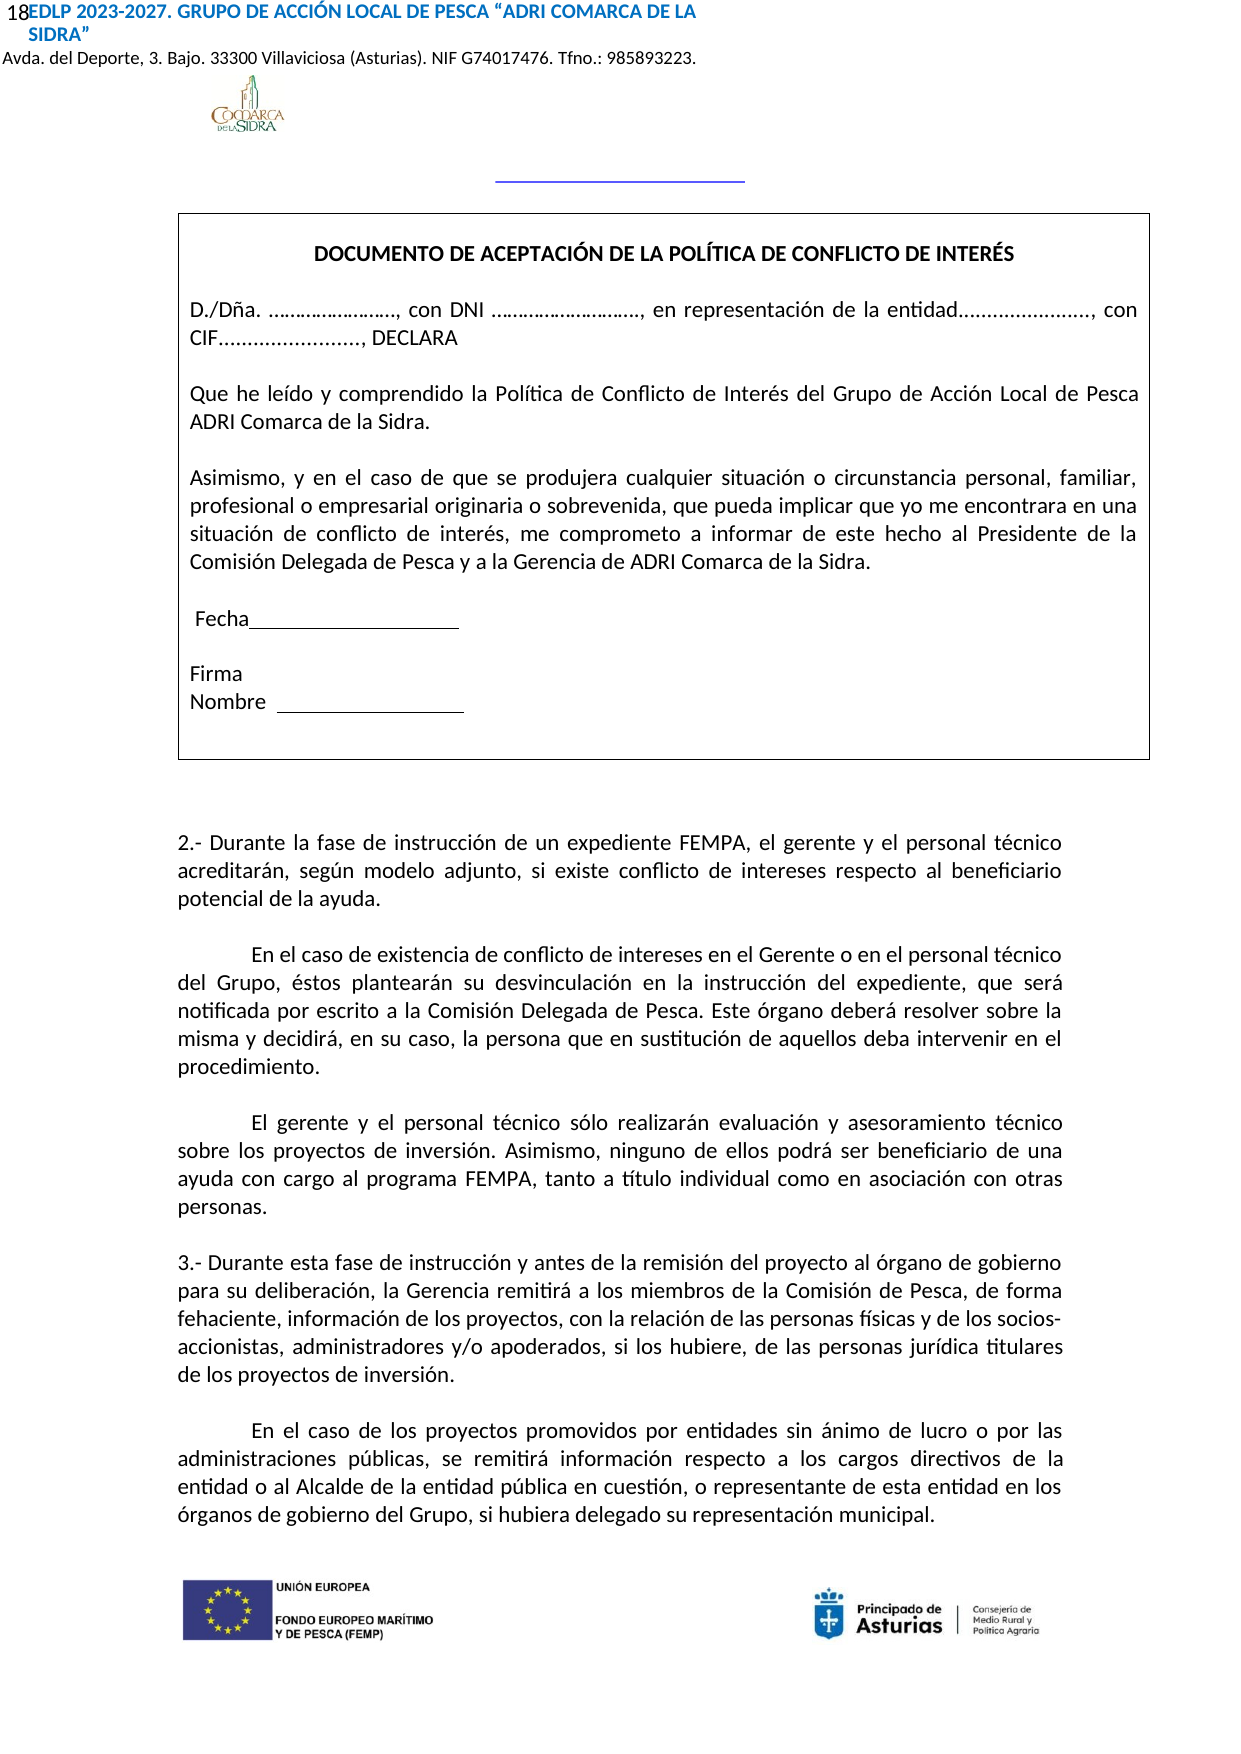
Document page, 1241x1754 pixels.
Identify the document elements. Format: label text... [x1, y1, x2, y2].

picture [211, 75, 285, 132]
text 3.- Durante esta fase de instrucción y antes de la remisión del proyecto al órgano de gobierno para su deliberación, la Gerencia remitirá a los miembros de la Comisión de Pesca, de forma fehaciente, información de los proyectos, con la relación de las personas físicas y de los socios- accionistas, administradores y/o apoderados, si los hubiere, de las personas jurídica titulares de los proyectos de inversión. [177, 1248, 1064, 1388]
text En el caso de existencia de conflicto de intereses en el Gerente o en el personal técnico del Grupo, éstos plantearán su desvinculación en la instrucción del expediente, que será notificada por escrito a la Comisión Delegada de Pesca. Este órgano deberá resolver sobre la misma y decidirá, en su caso, la persona que en sustitución de aquellos deba intervenir en el procedimiento. [177, 940, 1064, 1080]
text El gerente y el personal técnico sólo realizarán evaluación y asesoramiento técnico sobre los proyectos de inversión. Asimismo, ninguno de ellos podrá ser beneficiario de una ayuda con cargo al programa FEMPA, tanto a título individual como en asociación con otras personas. [177, 1108, 1063, 1220]
text En el caso de los proyectos promovidos por entidades sin ánimo de lucro o por las administraciones públicas, se remitirá información respecto a los cargos directivos de la entidad o al Alcalde de la entidad pública en cuestión, o representante de esta entidad en los órganos de gobierno del Grupo, si hubiera delegado su representación municipal. [177, 1416, 1064, 1528]
picture [812, 1587, 1041, 1645]
text 2.- Durante la fase de instrucción de un expediente FEMPA, el gerente y el personal técnico acreditarán, según modelo adjunto, si existe conflicto de intereses respecto al beneficiario potencial de la ayuda. [177, 828, 1063, 912]
picture [181, 1578, 434, 1643]
